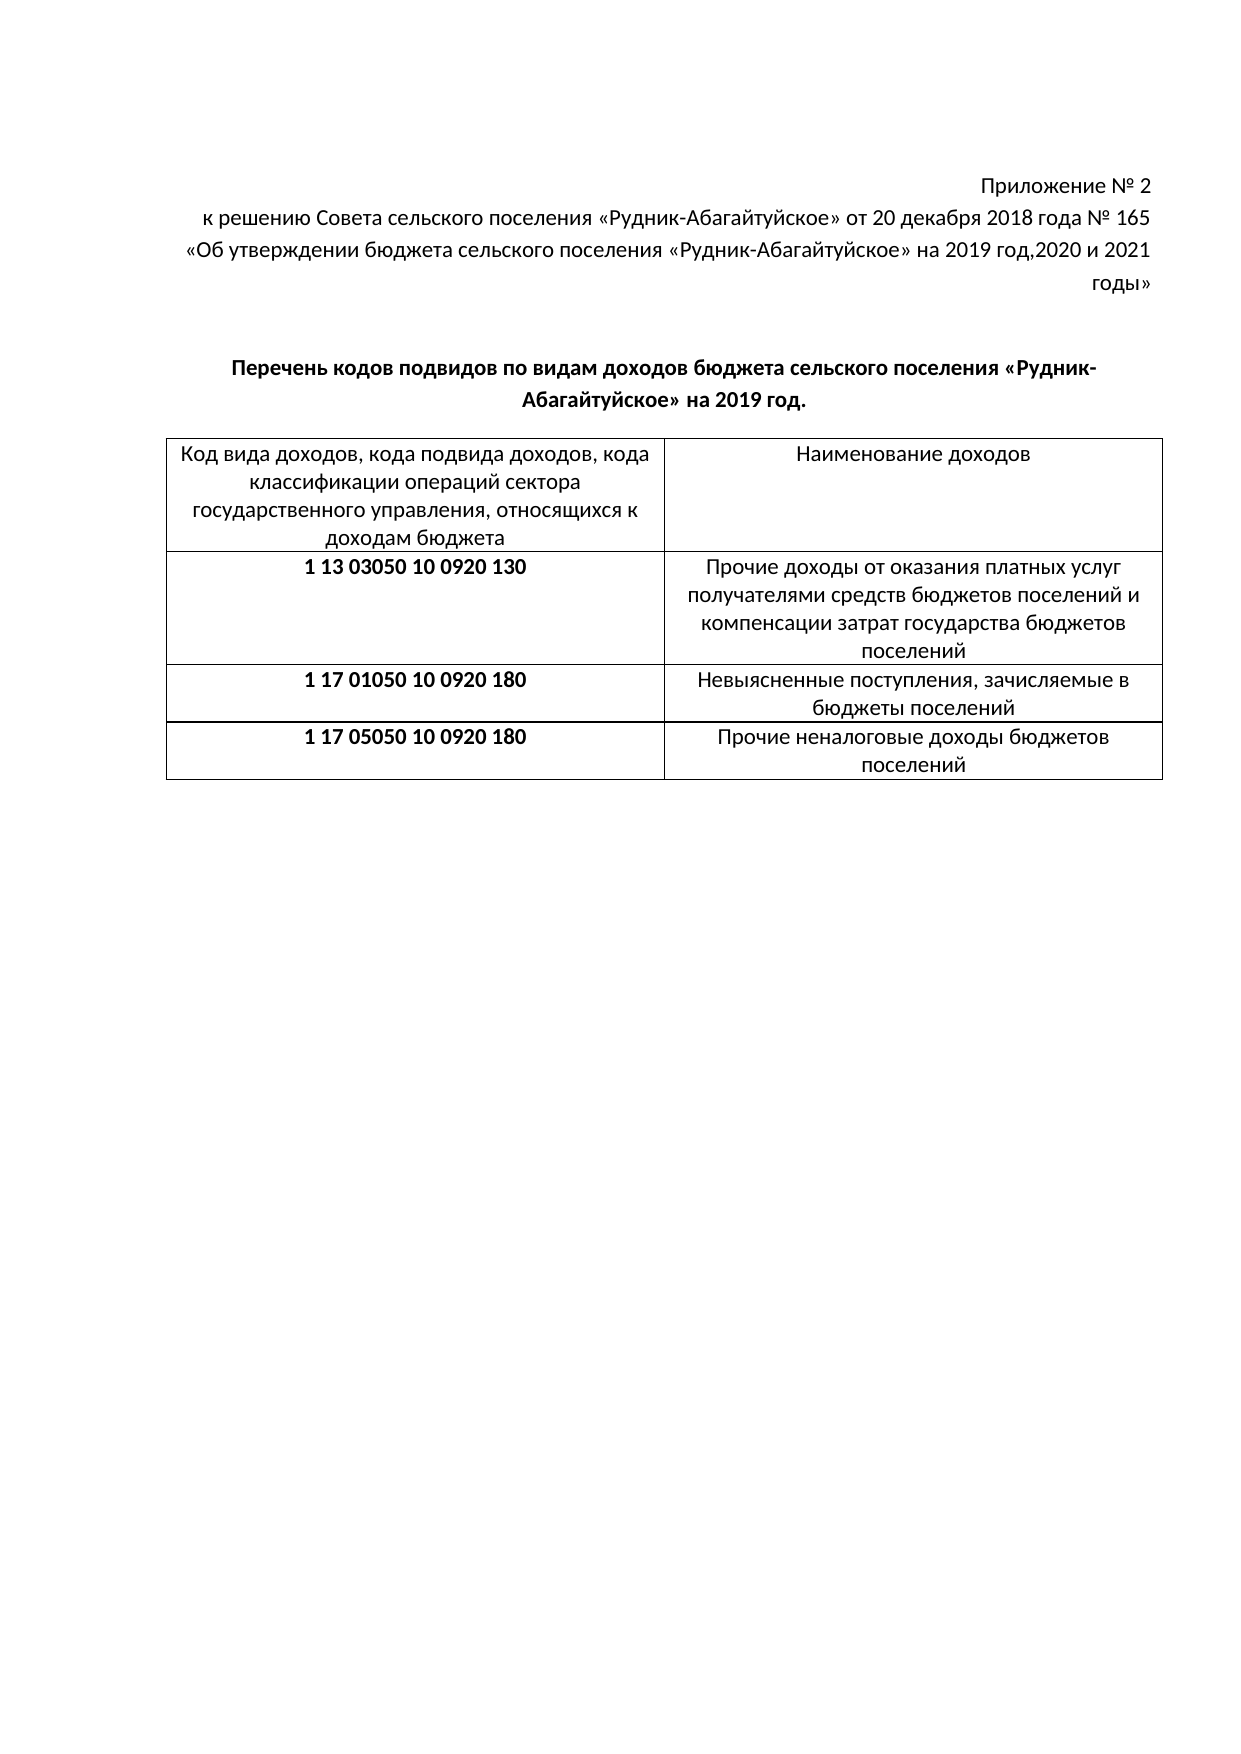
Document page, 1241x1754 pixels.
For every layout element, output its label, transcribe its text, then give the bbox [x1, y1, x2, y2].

table_cell 1 13 03050 10 0920 130 [167, 552, 664, 664]
text Перечень кодов подвидов по видам доходов бюджета сельского поселения «Рудник-Абагайтуйское» на 2019 год. [177, 353, 1152, 413]
table_cell Невыясненные поступления, зачисляемые в бюджеты поселений [665, 665, 1162, 721]
table_cell 1 17 05050 10 0920 180 [167, 723, 664, 778]
table_cell 1 17 01050 10 0920 180 [167, 665, 664, 721]
text к решению Совета сельского поселения «Рудник-Абагайтуйское» от 20 декабря 2018 года № 165 «Об утверждении бюджета сельского поселения «Рудник-Абагайтуйское» на 2019 год,2020 и 2021 годы» [177, 203, 1152, 296]
text Приложение № 2 [177, 171, 1152, 199]
table_header Код вида доходов, кода подвида доходов, кода классификации операций сектора государственного управления, относящихся к доходам бюджета [167, 439, 664, 551]
table_header Наименование доходов [665, 439, 1162, 551]
table_cell Прочие доходы от оказания платных услуг получателями средств бюджетов поселений и компенсации затрат государства бюджетов поселений [665, 552, 1162, 664]
table_cell Прочие неналоговые доходы бюджетов поселений [665, 723, 1162, 778]
